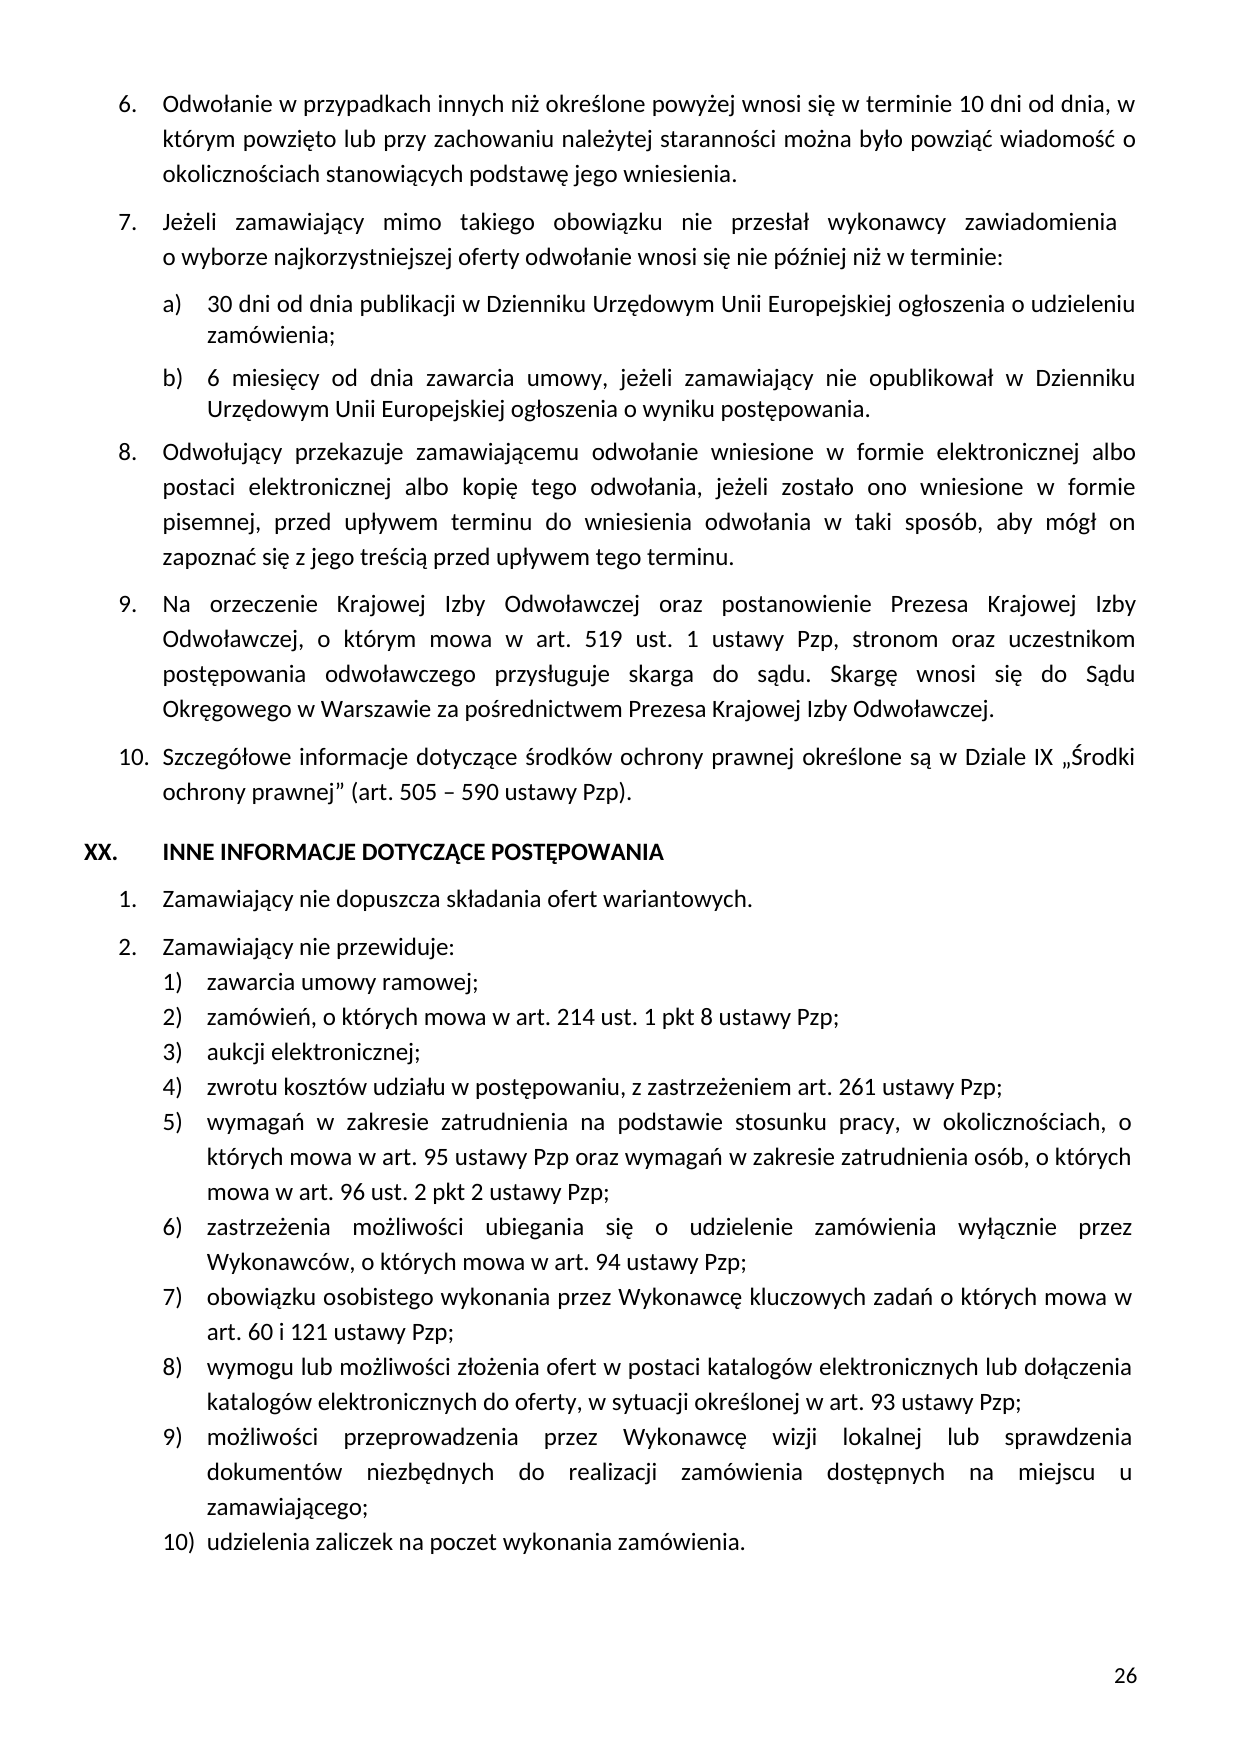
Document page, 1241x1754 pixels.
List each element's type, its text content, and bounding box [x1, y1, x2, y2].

list aukcji elektronicznej; [162, 1036, 1133, 1066]
list Na orzeczenie Krajowej Izby Odwoławczej oraz postanowienie Prezesa Krajowej Izby Odwoławczej, o którym mowa w art. 519 ust. 1 ustawy Pzp, stronom oraz uczestnikom postępowania odwoławczego przysługuje skarga do sądu. Skargę wnosi się do Sądu Okręgowego w Warszawie za pośrednictwem Prezesa Krajowej Izby Odwoławczej. [118, 588, 1137, 724]
list Szczegółowe informacje dotyczące środków ochrony prawnej określone są w Dziale IX „Środki ochrony prawnej” (art. 505 – 590 ustawy Pzp). [118, 741, 1137, 806]
list Zamawiający nie przewiduje: [118, 931, 1133, 961]
list INNE INFORMACJE DOTYCZĄCE POSTĘPOWANIA [118, 836, 1133, 866]
list zamówień, o których mowa w art. 214 ust. 1 pkt 8 ustawy Pzp; [162, 1001, 1133, 1031]
list zastrzeżenia możliwości ubiegania się o udzielenie zamówienia wyłącznie przez Wykonawców, o których mowa w art. 94 ustawy Pzp; [162, 1211, 1133, 1276]
list Jeżeli zamawiający mimo takiego obowiązku nie przesłał wykonawcy zawiadomienia o wyborze najkorzystniejszej oferty odwołanie wnosi się nie później niż w terminie: [118, 206, 1137, 272]
list 30 dni od dnia publikacji w Dzienniku Urzędowym Unii Europejskiej ogłoszenia o udzieleniu zamówienia; [162, 289, 1137, 350]
list Odwołanie w przypadkach innych niż określone powyżej wnosi się w terminie 10 dni od dnia, w którym powzięto lub przy zachowaniu należytej staranności można było powziąć wiadomość o okolicznościach stanowiących podstawę jego wniesienia. [118, 89, 1137, 189]
list wymogu lub możliwości złożenia ofert w postaci katalogów elektronicznych lub dołączenia katalogów elektronicznych do oferty, w sytuacji określonej w art. 93 ustawy Pzp; [162, 1351, 1133, 1416]
list wymagań w zakresie zatrudnienia na podstawie stosunku pracy, w okolicznościach, o których mowa w art. 95 ustawy Pzp oraz wymagań w zakresie zatrudnienia osób, o których mowa w art. 96 ust. 2 pkt 2 ustawy Pzp; [162, 1106, 1133, 1206]
list 6 miesięcy od dnia zawarcia umowy, jeżeli zamawiający nie opublikował w Dzienniku Urzędowym Unii Europejskiej ogłoszenia o wyniku postępowania. [162, 362, 1137, 423]
list możliwości przeprowadzenia przez Wykonawcę wizji lokalnej lub sprawdzenia dokumentów niezbędnych do realizacji zamówienia dostępnych na miejscu u zamawiającego; [162, 1421, 1133, 1521]
list udzielenia zaliczek na poczet wykonania zamówienia. [162, 1526, 1133, 1556]
list obowiązku osobistego wykonania przez Wykonawcę kluczowych zadań o których mowa w art. 60 i 121 ustawy Pzp; [162, 1281, 1133, 1346]
list zawarcia umowy ramowej; [162, 966, 1133, 996]
list zwrotu kosztów udziału w postępowaniu, z zastrzeżeniem art. 261 ustawy Pzp; [162, 1071, 1133, 1101]
list Odwołujący przekazuje zamawiającemu odwołanie wniesione w formie elektronicznej albo postaci elektronicznej albo kopię tego odwołania, jeżeli zostało ono wniesione w formie pisemnej, przed upływem terminu do wniesienia odwołania w taki sposób, aby mógł on zapoznać się z jego treścią przed upływem tego terminu. [118, 436, 1137, 571]
list Zamawiający nie dopuszcza składania ofert wariantowych. [118, 883, 1133, 914]
